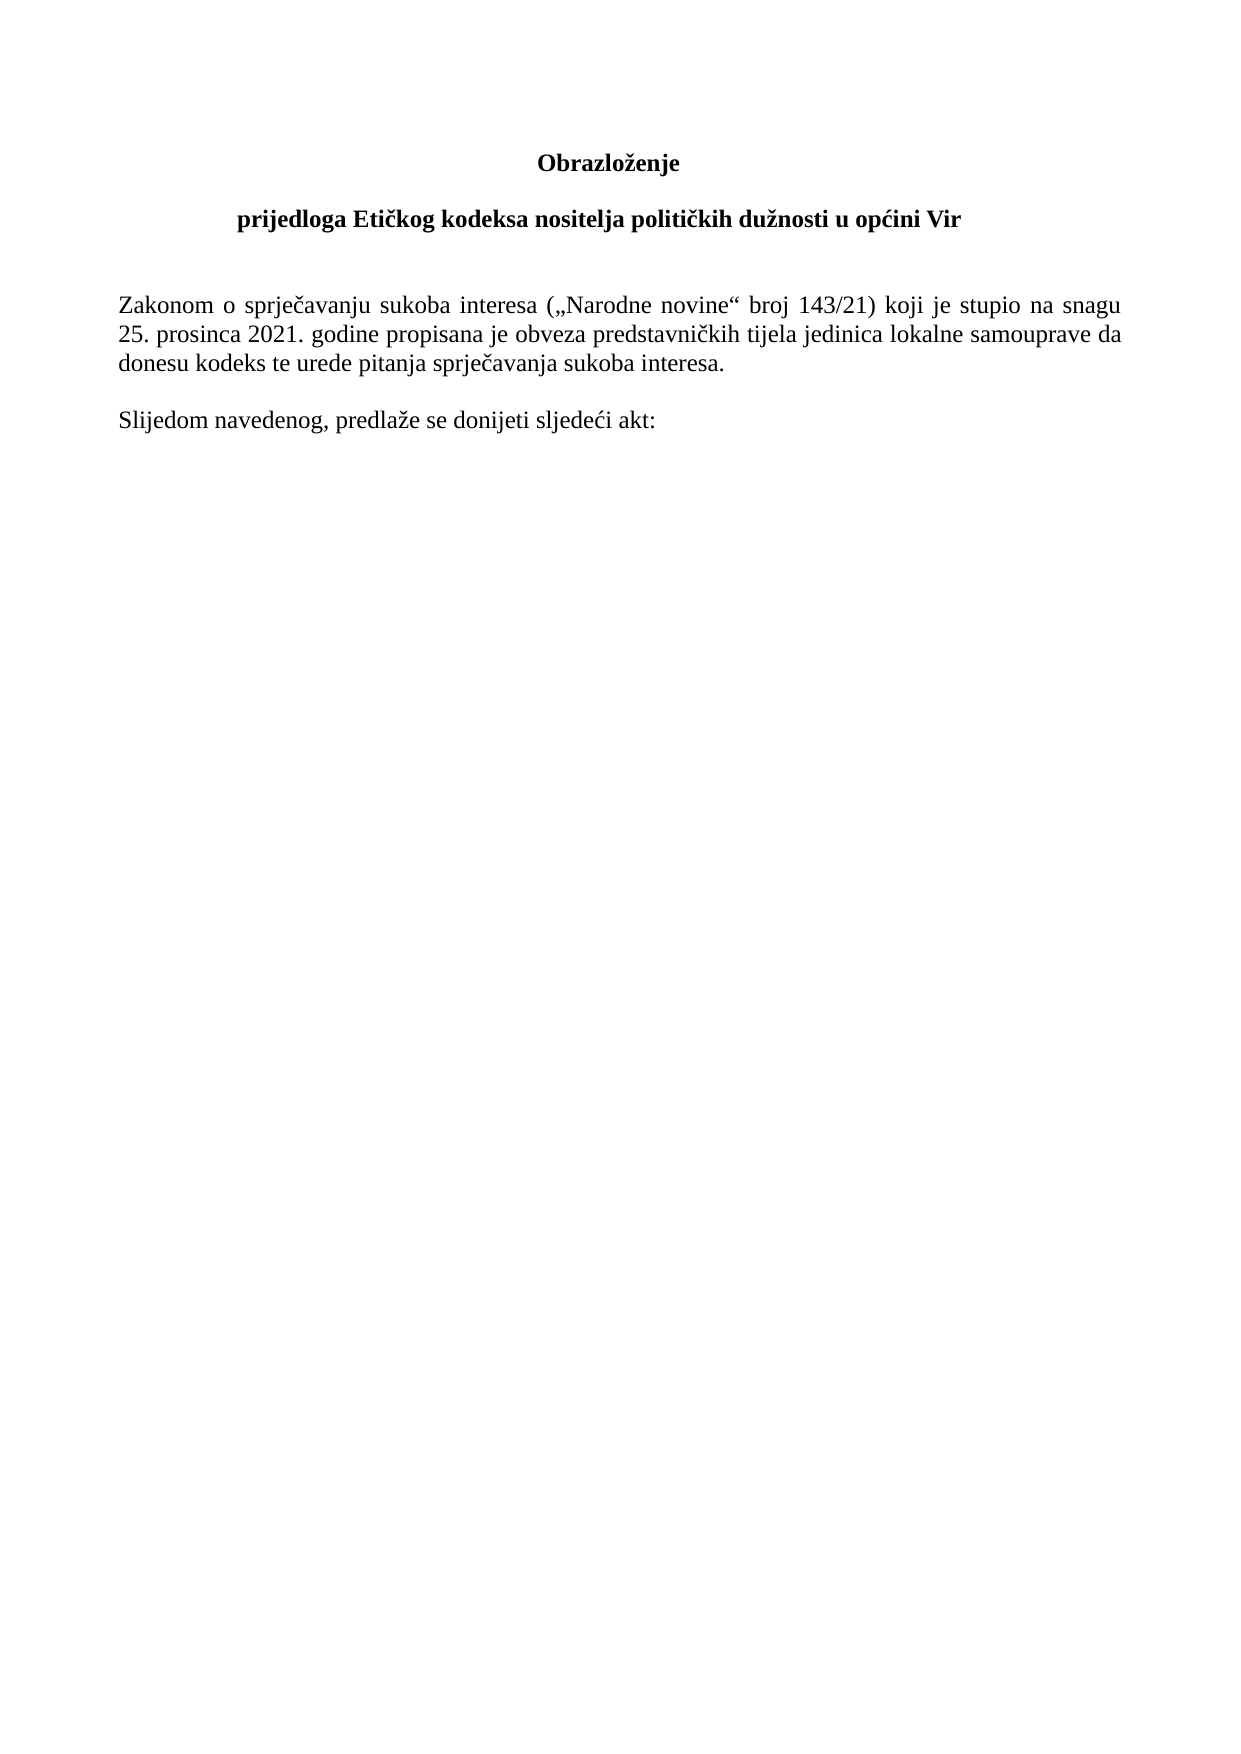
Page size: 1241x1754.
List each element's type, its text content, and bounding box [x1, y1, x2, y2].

text Zakonom o sprječavanju sukoba interesa („Narodne novine“ broj 143/21) koji je stupio na snagu 25. prosinca 2021. godine propisana je obveza predstavničkih tijela jedinica lokalne samouprave da donesu kodeks te urede pitanja sprječavanja sukoba interesa. [118, 291, 1122, 377]
text prijedloga Etičkog kodeksa nositelja političkih dužnosti u općini Vir [118, 204, 1122, 233]
text Obrazloženje [118, 148, 1122, 176]
text Slijedom navedenog, predlaže se donijeti sljedeći akt: [118, 406, 1122, 434]
